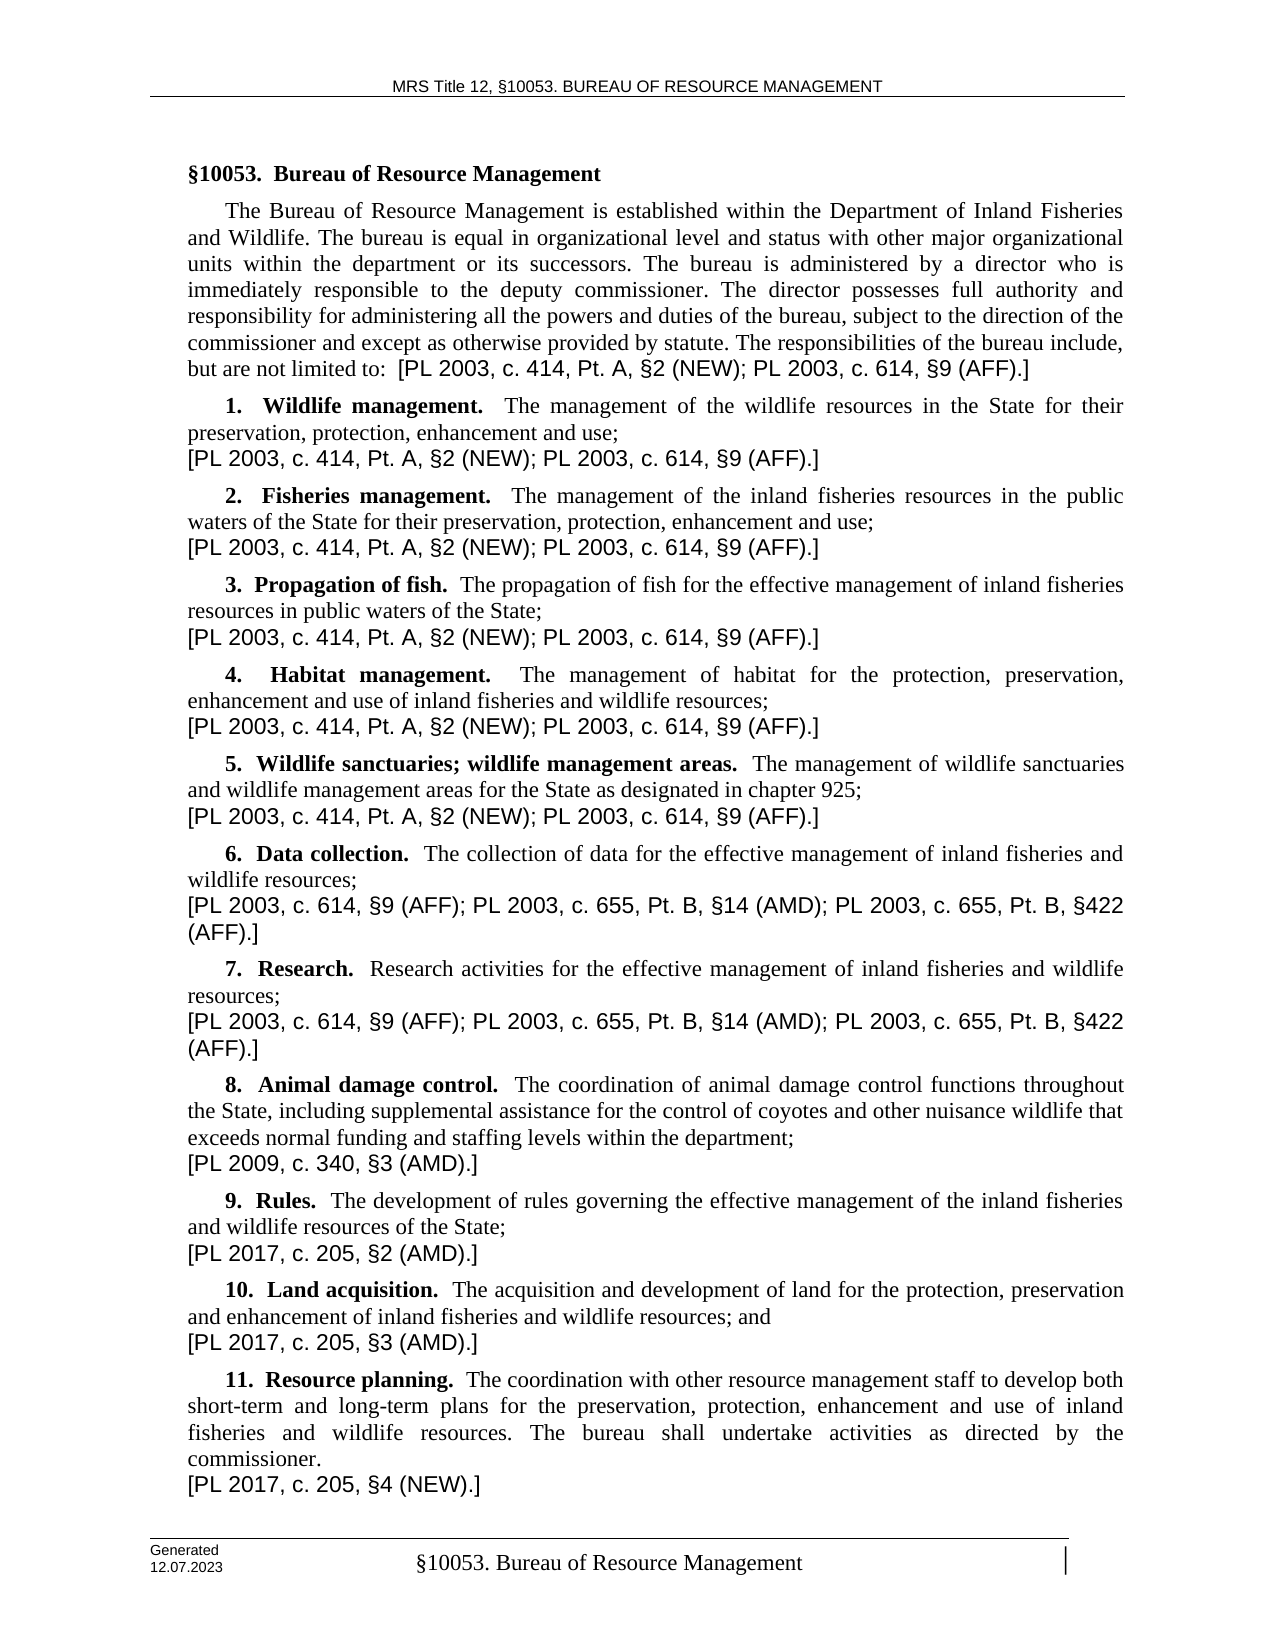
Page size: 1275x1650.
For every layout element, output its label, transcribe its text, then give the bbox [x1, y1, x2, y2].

text [PL 2003, c. 414, Pt. A, §2 (NEW); PL 2003, c. 614, §9 (AFF).] [187, 803, 1125, 829]
text [PL 2003, c. 414, Pt. A, §2 (NEW); PL 2003, c. 614, §9 (AFF).] [187, 713, 1125, 740]
text 8. Animal damage control. The coordination of animal damage control functions throughout the State, including supplemental assistance for the control of coyotes and other nuisance wildlife that exceeds normal funding and staffing levels within the department; [187, 1071, 1125, 1150]
text [PL 2009, c. 340, §3 (AMD).] [187, 1150, 1125, 1177]
text [PL 2003, c. 414, Pt. A, §2 (NEW); PL 2003, c. 614, §9 (AFF).] [187, 445, 1125, 471]
text 6. Data collection. The collection of data for the effective management of inland fisheries and wildlife resources; [187, 839, 1125, 892]
text [PL 2003, c. 614, §9 (AFF); PL 2003, c. 655, Pt. B, §14 (AMD); PL 2003, c. 655, Pt. B, §422 (AFF).] [187, 1008, 1125, 1061]
text [PL 2017, c. 205, §3 (AMD).] [187, 1329, 1125, 1356]
text [PL 2003, c. 614, §9 (AFF); PL 2003, c. 655, Pt. B, §14 (AMD); PL 2003, c. 655, Pt. B, §422 (AFF).] [187, 892, 1125, 945]
text §10053. Bureau of Resource Management [187, 160, 1125, 187]
text [PL 2003, c. 414, Pt. A, §2 (NEW); PL 2003, c. 614, §9 (AFF).] [187, 624, 1125, 650]
text 9. Rules. The development of rules governing the effective management of the inland fisheries and wildlife resources of the State; [187, 1187, 1125, 1240]
text 2. Fisheries management. The management of the inland fisheries resources in the public waters of the State for their preservation, protection, enhancement and use; [187, 482, 1125, 534]
text 4. Habitat management. The management of habitat for the protection, preservation, enhancement and use of inland fisheries and wildlife resources; [187, 661, 1125, 713]
text 11. Resource planning. The coordination with other resource management staff to develop both short-term and long-term plans for the preservation, protection, enhancement and use of inland fisheries and wildlife resources. The bureau shall undertake activities as directed by the commissioner. [187, 1366, 1125, 1471]
text 5. Wildlife sanctuaries; wildlife management areas. The management of wildlife sanctuaries and wildlife management areas for the State as designated in chapter 925; [187, 750, 1125, 803]
text [PL 2017, c. 205, §4 (NEW).] [187, 1471, 1125, 1498]
text 1. Wildlife management. The management of the wildlife resources in the State for their preservation, protection, enhancement and use; [187, 392, 1125, 445]
text 10. Land acquisition. The acquisition and development of land for the protection, preservation and enhancement of inland fisheries and wildlife resources; and [187, 1277, 1125, 1329]
text 7. Research. Research activities for the effective management of inland fisheries and wildlife resources; [187, 955, 1125, 1008]
text [PL 2003, c. 414, Pt. A, §2 (NEW); PL 2003, c. 614, §9 (AFF).] [187, 534, 1125, 561]
text [PL 2017, c. 205, §2 (AMD).] [187, 1240, 1125, 1266]
text The Bureau of Resource Management is established within the Department of Inland Fisheries and Wildlife. The bureau is equal in organizational level and status with other major organizational units within the department or its successors. The bureau is administered by a director who is immediately responsible to the deputy commissioner. The director possesses full authority and responsibility for administering all the powers and duties of the bureau, subject to the direction of the commissioner and except as otherwise provided by statute. The responsibilities of the bureau include, but are not limited to: [PL 2003, c. 414, Pt. A, §2 (NEW); PL 2003, c. 614, §9 (AFF).] [187, 197, 1125, 382]
text 3. Propagation of fish. The propagation of fish for the effective management of inland fisheries resources in public waters of the State; [187, 571, 1125, 624]
